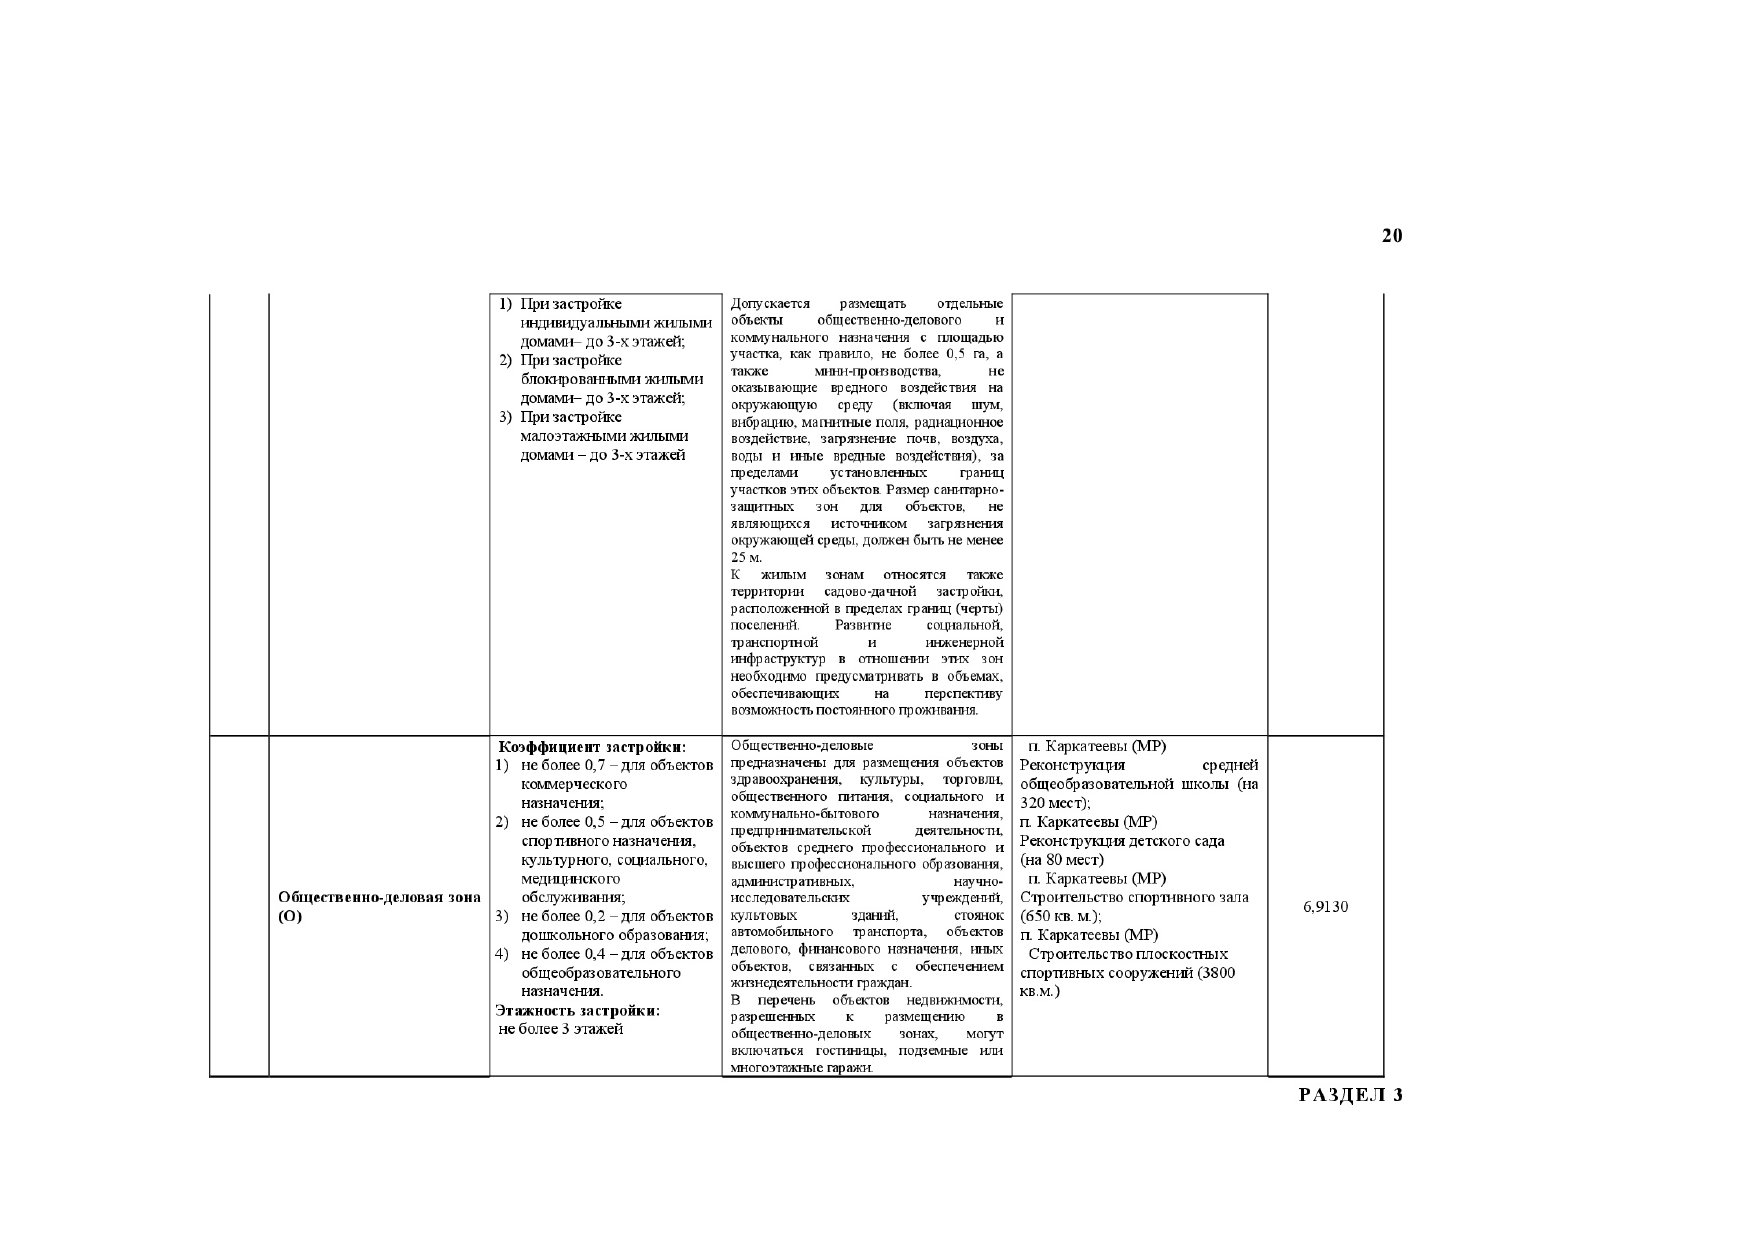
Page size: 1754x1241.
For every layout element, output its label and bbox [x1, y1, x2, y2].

picture [118, 177, 1497, 1152]
